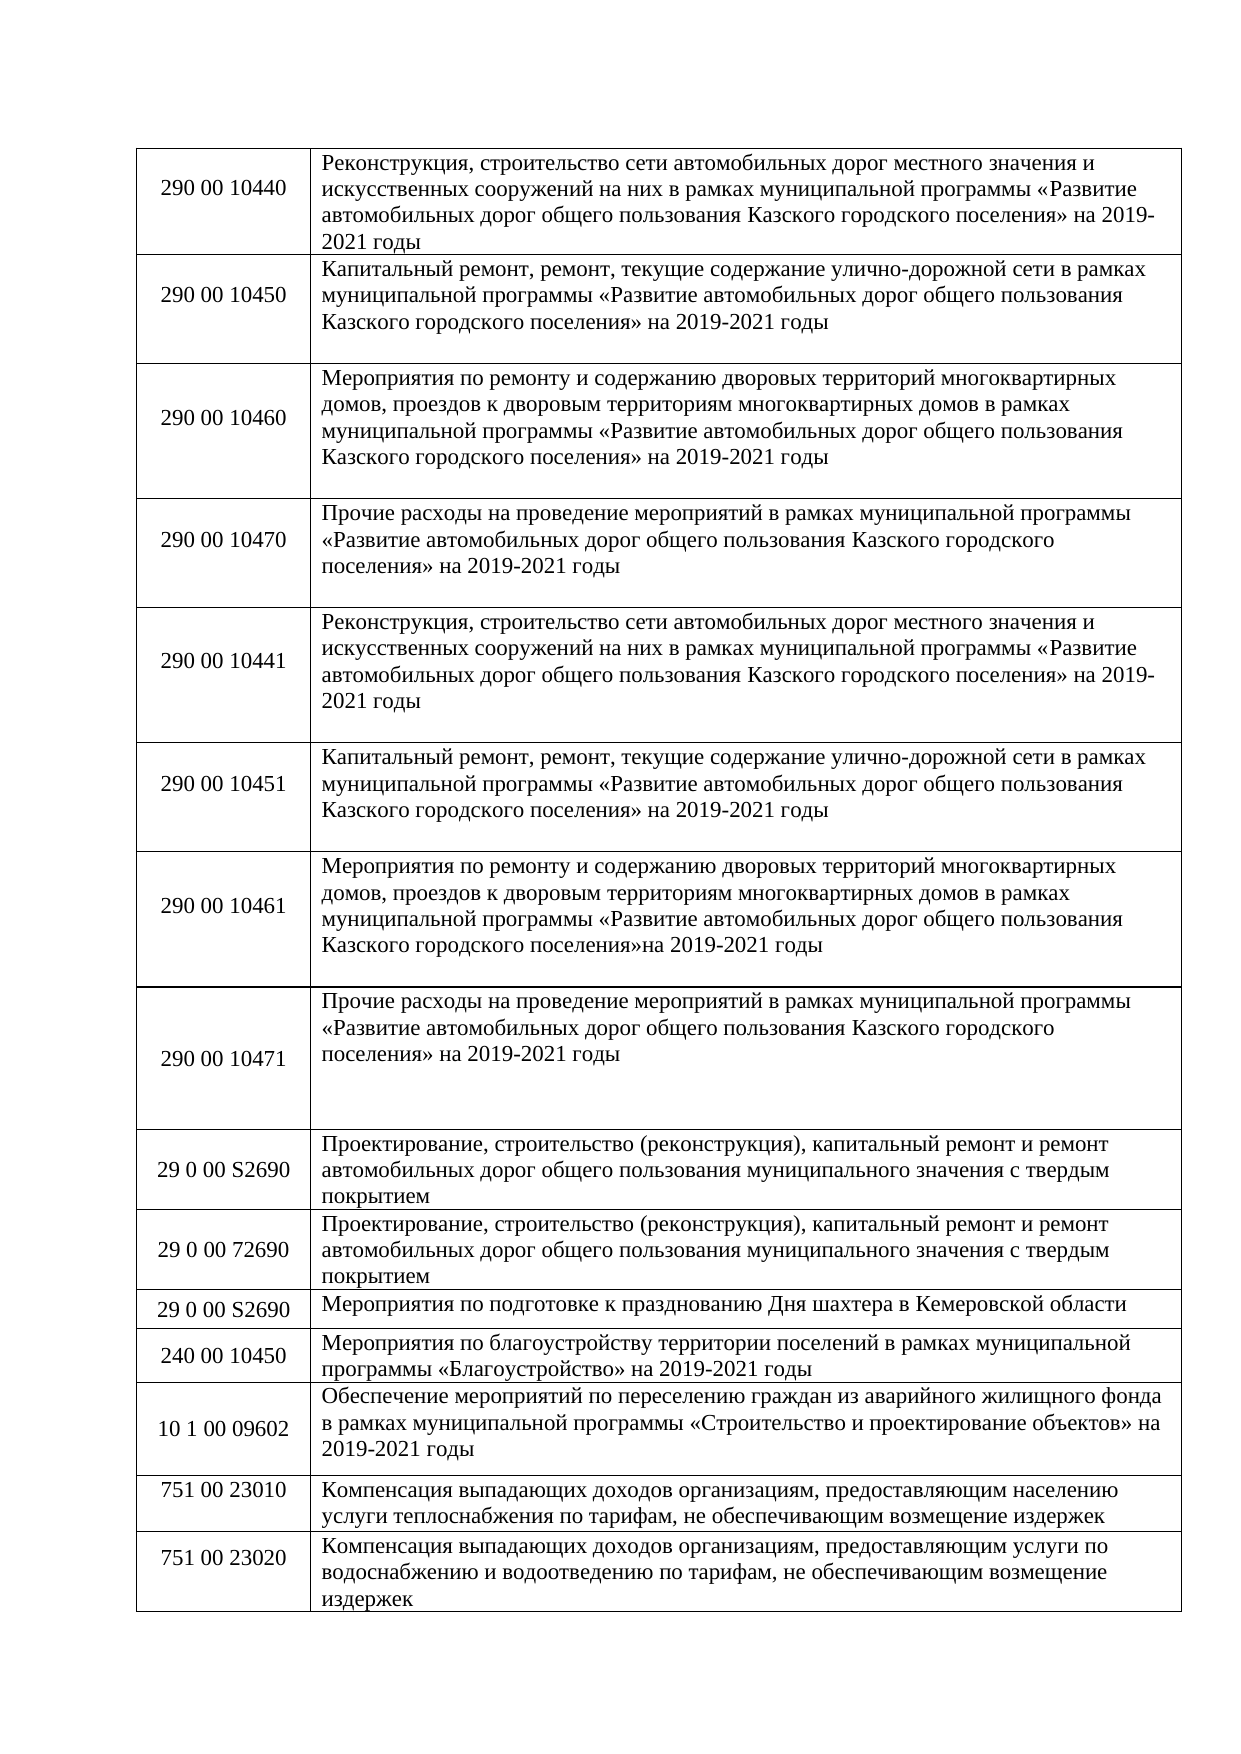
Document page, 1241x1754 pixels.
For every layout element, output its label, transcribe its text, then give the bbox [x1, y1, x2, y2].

table_cell Компенсация выпадающих доходов организациям, предоставляющим услуги по водоснабжению и водоотведению по тарифам, не обеспечивающим возмещение издержек [311, 1532, 1181, 1611]
table_cell 290 00 10450 [137, 255, 310, 363]
table_cell Мероприятия по ремонту и содержанию дворовых территорий многоквартирных домов, проездов к дворовым территориям многоквартирных домов в рамках муниципальной программы «Развитие автомобильных дорог общего пользования Казского городского поселения»на 2019-2021 годы [311, 852, 1181, 986]
table_cell 290 00 10460 [137, 364, 310, 498]
table_cell Компенсация выпадающих доходов организациям, предоставляющим населению услуги теплоснабжения по тарифам, не обеспечивающим возмещение издержек [311, 1476, 1181, 1531]
table_cell 290 00 10451 [137, 743, 310, 851]
table_cell Мероприятия по благоустройству территории поселений в рамках муниципальной программы «Благоустройство» на 2019-2021 годы [311, 1329, 1181, 1382]
table_cell Проектирование, строительство (реконструкция), капитальный ремонт и ремонт автомобильных дорог общего пользования муниципального значения с твердым покрытием [311, 1210, 1181, 1289]
table_cell 10 1 00 09602 [137, 1383, 310, 1475]
table_cell 290 00 10440 [137, 149, 310, 254]
table_cell 29 0 00 S2690 [137, 1130, 310, 1209]
table_cell 290 00 10471 [137, 988, 310, 1128]
table_cell 240 00 10450 [137, 1329, 310, 1382]
table_cell Прочие расходы на проведение мероприятий в рамках муниципальной программы «Развитие автомобильных дорог общего пользования Казского городского поселения» на 2019-2021 годы [311, 988, 1181, 1128]
table_cell 290 00 10470 [137, 499, 310, 607]
table_cell Проектирование, строительство (реконструкция), капитальный ремонт и ремонт автомобильных дорог общего пользования муниципального значения с твердым покрытием [311, 1130, 1181, 1209]
table_cell 29 0 00 72690 [137, 1210, 310, 1289]
table_cell Капитальный ремонт, ремонт, текущие содержание улично-дорожной сети в рамках муниципальной программы «Развитие автомобильных дорог общего пользования Казского городского поселения» на 2019-2021 годы [311, 743, 1181, 851]
table_cell Прочие расходы на проведение мероприятий в рамках муниципальной программы «Развитие автомобильных дорог общего пользования Казского городского поселения» на 2019-2021 годы [311, 499, 1181, 607]
table_cell Капитальный ремонт, ремонт, текущие содержание улично-дорожной сети в рамках муниципальной программы «Развитие автомобильных дорог общего пользования Казского городского поселения» на 2019-2021 годы [311, 255, 1181, 363]
table_cell Мероприятия по подготовке к празднованию Дня шахтера в Кемеровской области [311, 1290, 1181, 1328]
table_cell 290 00 10461 [137, 852, 310, 986]
table_cell Реконструкция, строительство сети автомобильных дорог местного значения и искусственных сооружений на них в рамках муниципальной программы «Развитие автомобильных дорог общего пользования Казского городского поселения» на 2019-2021 годы [311, 149, 1181, 254]
table_cell Реконструкция, строительство сети автомобильных дорог местного значения и искусственных сооружений на них в рамках муниципальной программы «Развитие автомобильных дорог общего пользования Казского городского поселения» на 2019-2021 годы [311, 608, 1181, 742]
table_cell 29 0 00 S2690 [137, 1290, 310, 1328]
table_cell Обеспечение мероприятий по переселению граждан из аварийного жилищного фонда в рамках муниципальной программы «Строительство и проектирование объектов» на 2019-2021 годы [311, 1383, 1181, 1475]
table_cell 751 00 23020 [137, 1532, 310, 1611]
table_cell 290 00 10441 [137, 608, 310, 742]
table_cell 751 00 23010 [137, 1476, 310, 1531]
table_cell Мероприятия по ремонту и содержанию дворовых территорий многоквартирных домов, проездов к дворовым территориям многоквартирных домов в рамках муниципальной программы «Развитие автомобильных дорог общего пользования Казского городского поселения» на 2019-2021 годы [311, 364, 1181, 498]
